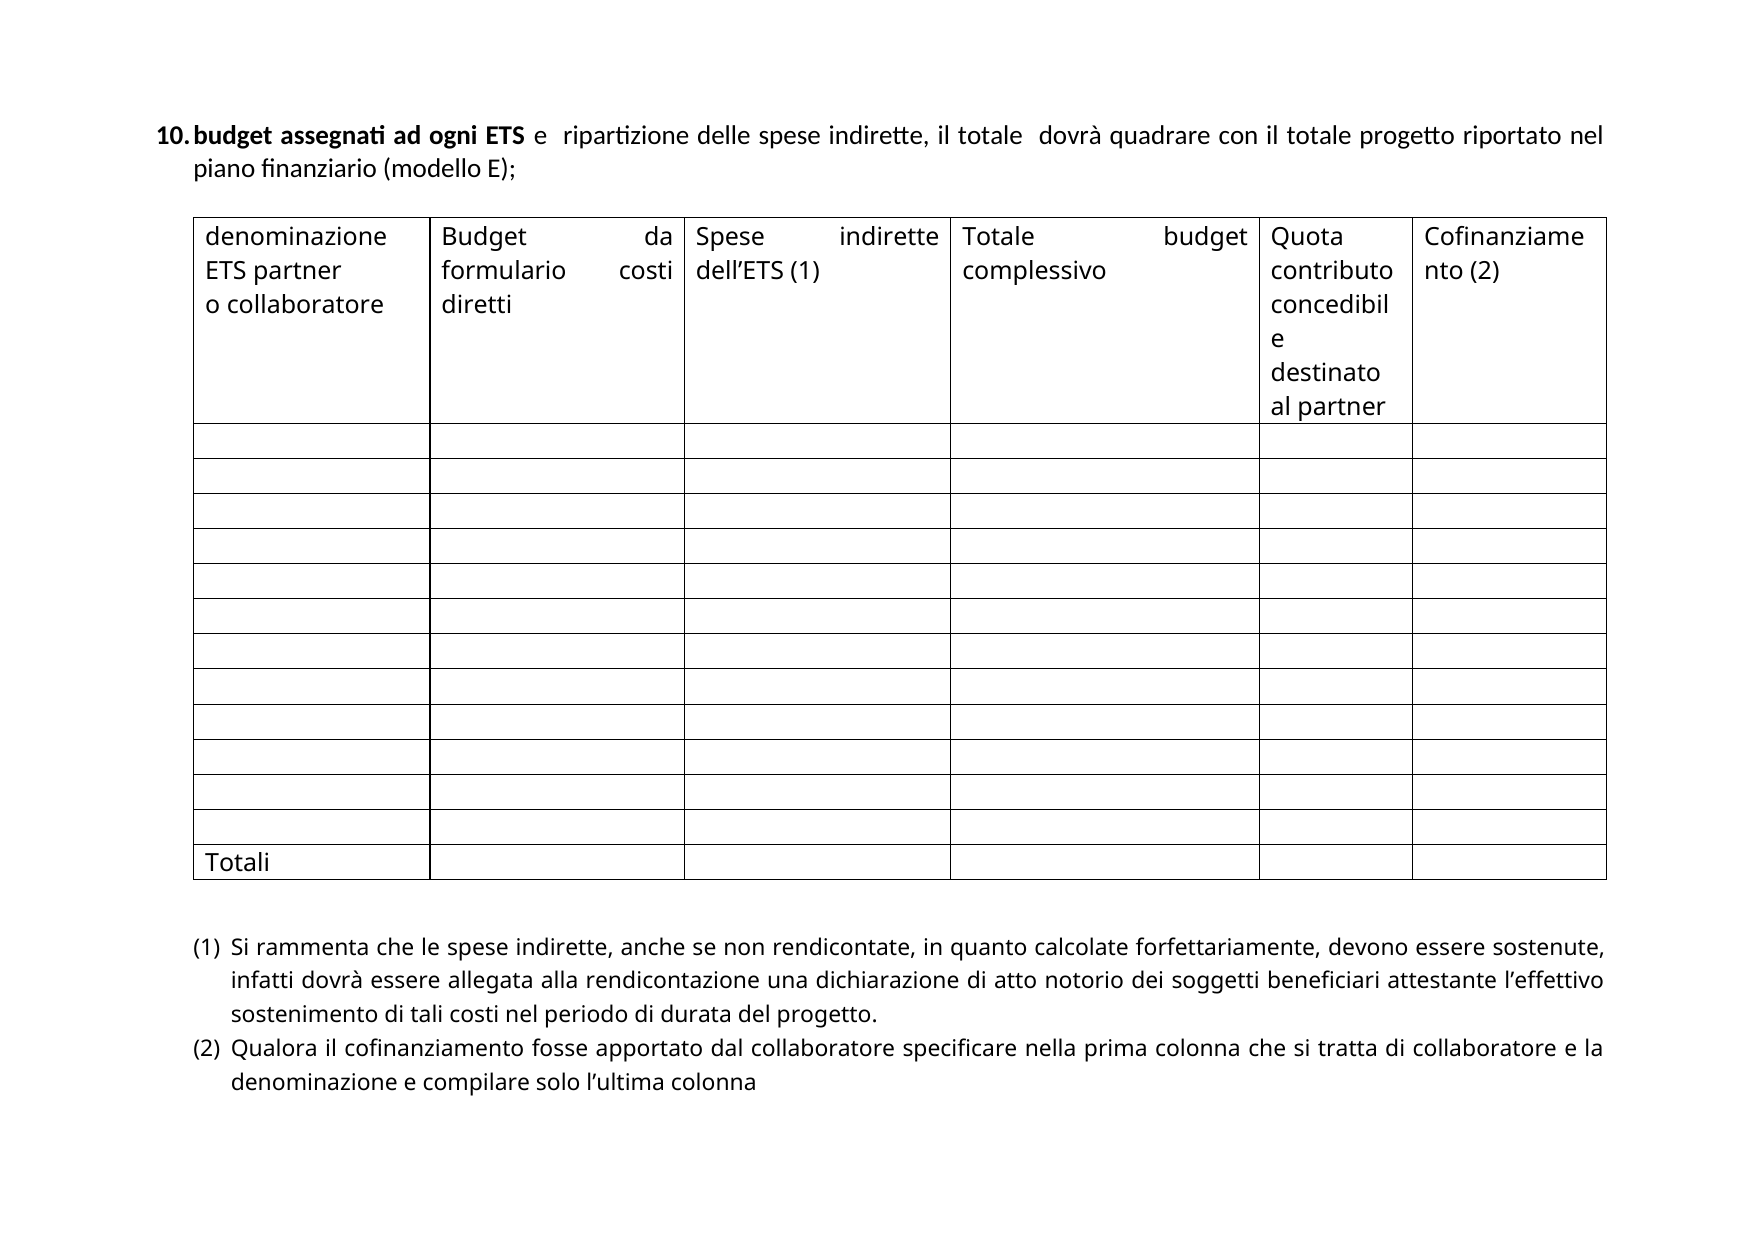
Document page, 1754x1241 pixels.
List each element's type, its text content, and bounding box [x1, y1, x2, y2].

table_cell [951, 740, 1259, 774]
table_cell [685, 705, 950, 738]
table_cell [1413, 424, 1606, 458]
table_cell [194, 424, 429, 458]
table_cell [1413, 775, 1606, 809]
table_cell [1413, 529, 1606, 563]
table_header denominazione ETS partner o collaboratore [194, 218, 429, 423]
table_cell [1413, 599, 1606, 633]
table_cell [431, 424, 684, 458]
table_cell [1413, 494, 1606, 528]
table_cell [1413, 845, 1606, 879]
table_cell [685, 810, 950, 844]
table_cell [194, 599, 429, 633]
table_cell [685, 494, 950, 528]
table_cell [194, 669, 429, 703]
table_cell [685, 424, 950, 458]
table_cell [685, 564, 950, 598]
table_cell [431, 529, 684, 563]
table_cell [1413, 740, 1606, 774]
table_cell [951, 599, 1259, 633]
table_cell [1413, 634, 1606, 668]
table_header Quota contributo concedibile destinato al partner [1260, 218, 1412, 423]
table_header Cofinanziamento (2) [1413, 218, 1606, 423]
table_cell [194, 810, 429, 844]
table_cell [1260, 529, 1412, 563]
list Qualora il cofinanziamento fosse apportato dal collaboratore specificare nella prima colonna che si tratta di collaboratore e la denominazione e compilare solo l’ultima colonna [193, 1032, 1606, 1097]
table_cell [1413, 564, 1606, 598]
table_cell [685, 845, 950, 879]
table_cell [194, 705, 429, 738]
table_cell Totali [194, 845, 429, 879]
table_cell [194, 634, 429, 668]
table_cell [1260, 459, 1412, 493]
table_header Spese indirette dell’ETS (1) [685, 218, 950, 423]
table_cell [431, 775, 684, 809]
table_cell [194, 740, 429, 774]
table_cell [951, 424, 1259, 458]
list budget assegnati ad ogni ETS e ripartizione delle spese indirette, il totale dovrà quadrare con il totale progetto riportato nel piano finanziario (modello E); [156, 118, 1606, 184]
table_header Budget da formulario costi diretti [431, 218, 684, 423]
table_cell [431, 845, 684, 879]
table_cell [685, 529, 950, 563]
table_cell [951, 810, 1259, 844]
list Si rammenta che le spese indirette, anche se non rendicontate, in quanto calcolate forfettariamente, devono essere sostenute, infatti dovrà essere allegata alla rendicontazione una dichiarazione di atto notorio dei soggetti beneficiari attestante l’effettivo sostenimento di tali costi nel periodo di durata del progetto. [193, 930, 1606, 1029]
table_cell [1260, 634, 1412, 668]
table_cell [685, 775, 950, 809]
table_cell [1260, 494, 1412, 528]
table_cell [951, 845, 1259, 879]
table_cell [1413, 810, 1606, 844]
table_cell [1260, 599, 1412, 633]
table_cell [951, 634, 1259, 668]
table_cell [685, 669, 950, 703]
table_cell [951, 529, 1259, 563]
table_cell [431, 459, 684, 493]
table_cell [685, 634, 950, 668]
table_cell [1260, 669, 1412, 703]
table_cell [951, 459, 1259, 493]
table_cell [1413, 669, 1606, 703]
table_cell [431, 810, 684, 844]
table_cell [685, 459, 950, 493]
table_cell [431, 634, 684, 668]
table_cell [431, 494, 684, 528]
table_cell [1260, 740, 1412, 774]
table_cell [951, 564, 1259, 598]
table_cell [1260, 705, 1412, 738]
table_cell [194, 775, 429, 809]
table_cell [194, 494, 429, 528]
table_cell [685, 740, 950, 774]
table_cell [951, 775, 1259, 809]
table_cell [951, 494, 1259, 528]
table_cell [1413, 459, 1606, 493]
table_cell [194, 529, 429, 563]
table_cell [194, 564, 429, 598]
table_cell [431, 705, 684, 738]
table_cell [1413, 705, 1606, 738]
table_cell [951, 669, 1259, 703]
table_cell [685, 599, 950, 633]
table_header Totale budget complessivo [951, 218, 1259, 423]
table_cell [1260, 810, 1412, 844]
table_cell [1260, 845, 1412, 879]
table_cell [951, 705, 1259, 738]
table_cell [194, 459, 429, 493]
table_cell [431, 564, 684, 598]
table_cell [431, 669, 684, 703]
table_cell [1260, 775, 1412, 809]
table_cell [1260, 564, 1412, 598]
table_cell [1260, 424, 1412, 458]
table_cell [431, 740, 684, 774]
table_cell [431, 599, 684, 633]
